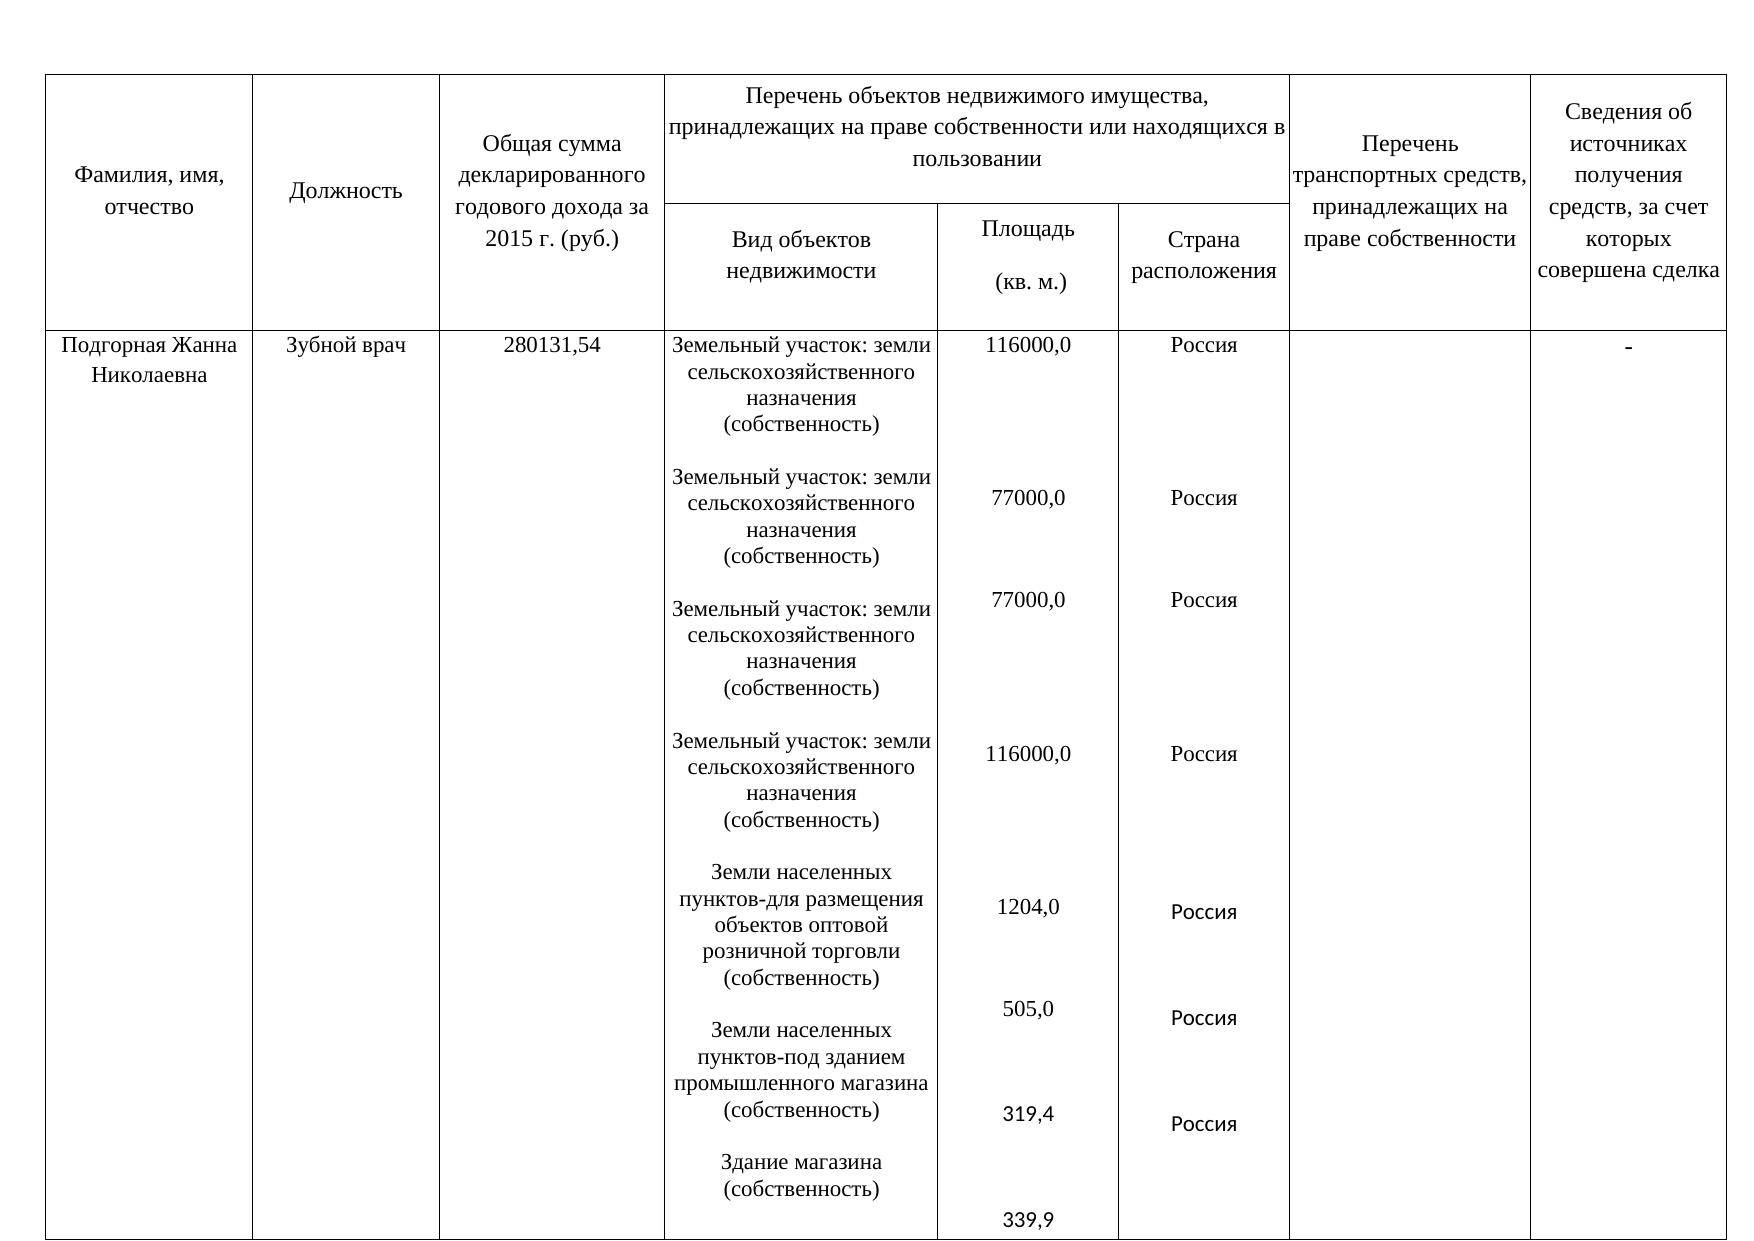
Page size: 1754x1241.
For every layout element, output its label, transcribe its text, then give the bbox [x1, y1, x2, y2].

table_header Сведения об источниках получения средств, за счет которых совершена сделка [1531, 75, 1726, 330]
table_cell Площадь (кв. м.) [938, 204, 1118, 330]
table_header Общая сумма декларированного годового дохода за 2015 г. (руб.) [440, 75, 664, 330]
table_cell - [1531, 331, 1726, 1239]
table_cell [665, 331, 937, 1239]
table_cell [1290, 331, 1530, 1239]
table_header Должность [253, 75, 439, 330]
table_cell Зубной врач [253, 331, 439, 1239]
table_header Фамилия, имя, отчество [46, 75, 252, 330]
table_cell Вид объектов недвижимости [665, 204, 937, 330]
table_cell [46, 331, 252, 1239]
table_cell Страна расположения [1119, 204, 1289, 330]
table_cell 280131,54 [440, 331, 664, 1239]
table_header Перечень транспортных средств, принадлежащих на праве собственности [1290, 75, 1530, 330]
table_header Перечень объектов недвижимого имущества, принадлежащих на праве собственности или находящихся в пользовании [665, 75, 1289, 203]
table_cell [1119, 331, 1289, 1239]
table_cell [938, 331, 1118, 1239]
